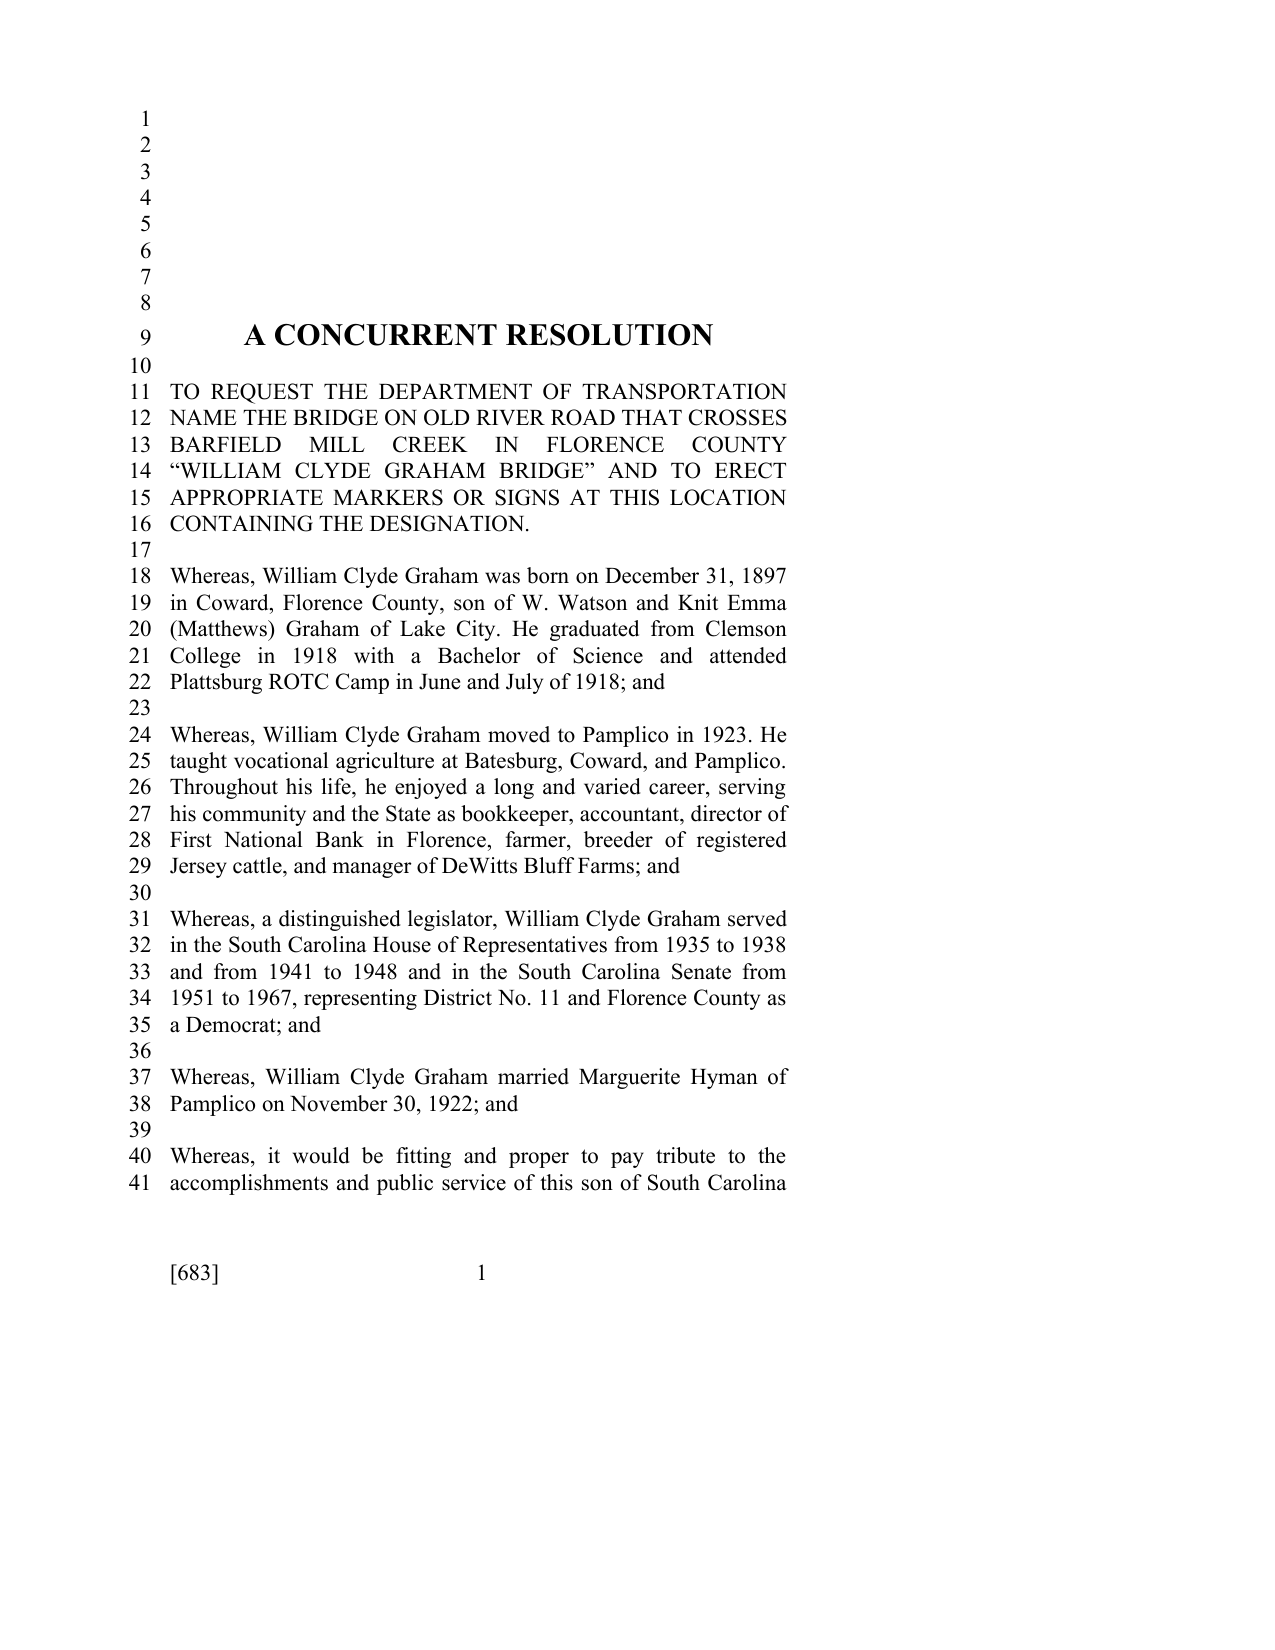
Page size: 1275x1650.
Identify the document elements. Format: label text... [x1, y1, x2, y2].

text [169, 1142, 787, 1195]
text TO REQUEST THE DEPARTMENT OF TRANSPORTATION NAME THE BRIDGE ON OLD RIVER ROAD THAT CROSSES BARFIELD MILL CREEK IN FLORENCE COUNTY “WILLIAM CLYDE GRAHAM BRIDGE” AND TO ERECT APPROPRIATE MARKERS OR SIGNS AT THIS LOCATION CONTAINING THE DESIGNATION. [169, 378, 787, 536]
text Whereas, a distinguished legislator, William Clyde Graham served in the South Carolina House of Representatives from 1935 to 1938 and from 1941 to 1948 and in the South Carolina Senate from 1951 to 1967, representing District No. 11 and Florence County as a Democrat; and [169, 905, 787, 1037]
text Whereas, William Clyde Graham married Marguerite Hyman of Pamplico on November 30, 1922; and [169, 1063, 787, 1116]
text A CONCURRENT RESOLUTION [169, 316, 787, 352]
text Whereas, William Clyde Graham was born on December 31, 1897 in Coward, Florence County, son of W. Watson and Knit Emma (Matthews) Graham of Lake City. He graduated from Clemson College in 1918 with a Bachelor of Science and attended Plattsburg ROTC Camp in June and July of 1918; and [169, 563, 787, 694]
text Whereas, William Clyde Graham moved to Pamplico in 1923. He taught vocational agriculture at Batesburg, Coward, and Pamplico. Throughout his life, he enjoyed a long and varied career, serving his community and the State as bookkeeper, accountant, director of First National Bank in Florence, farmer, breeder of registered Jersey cattle, and manager of DeWitts Bluff Farms; and [169, 721, 787, 879]
